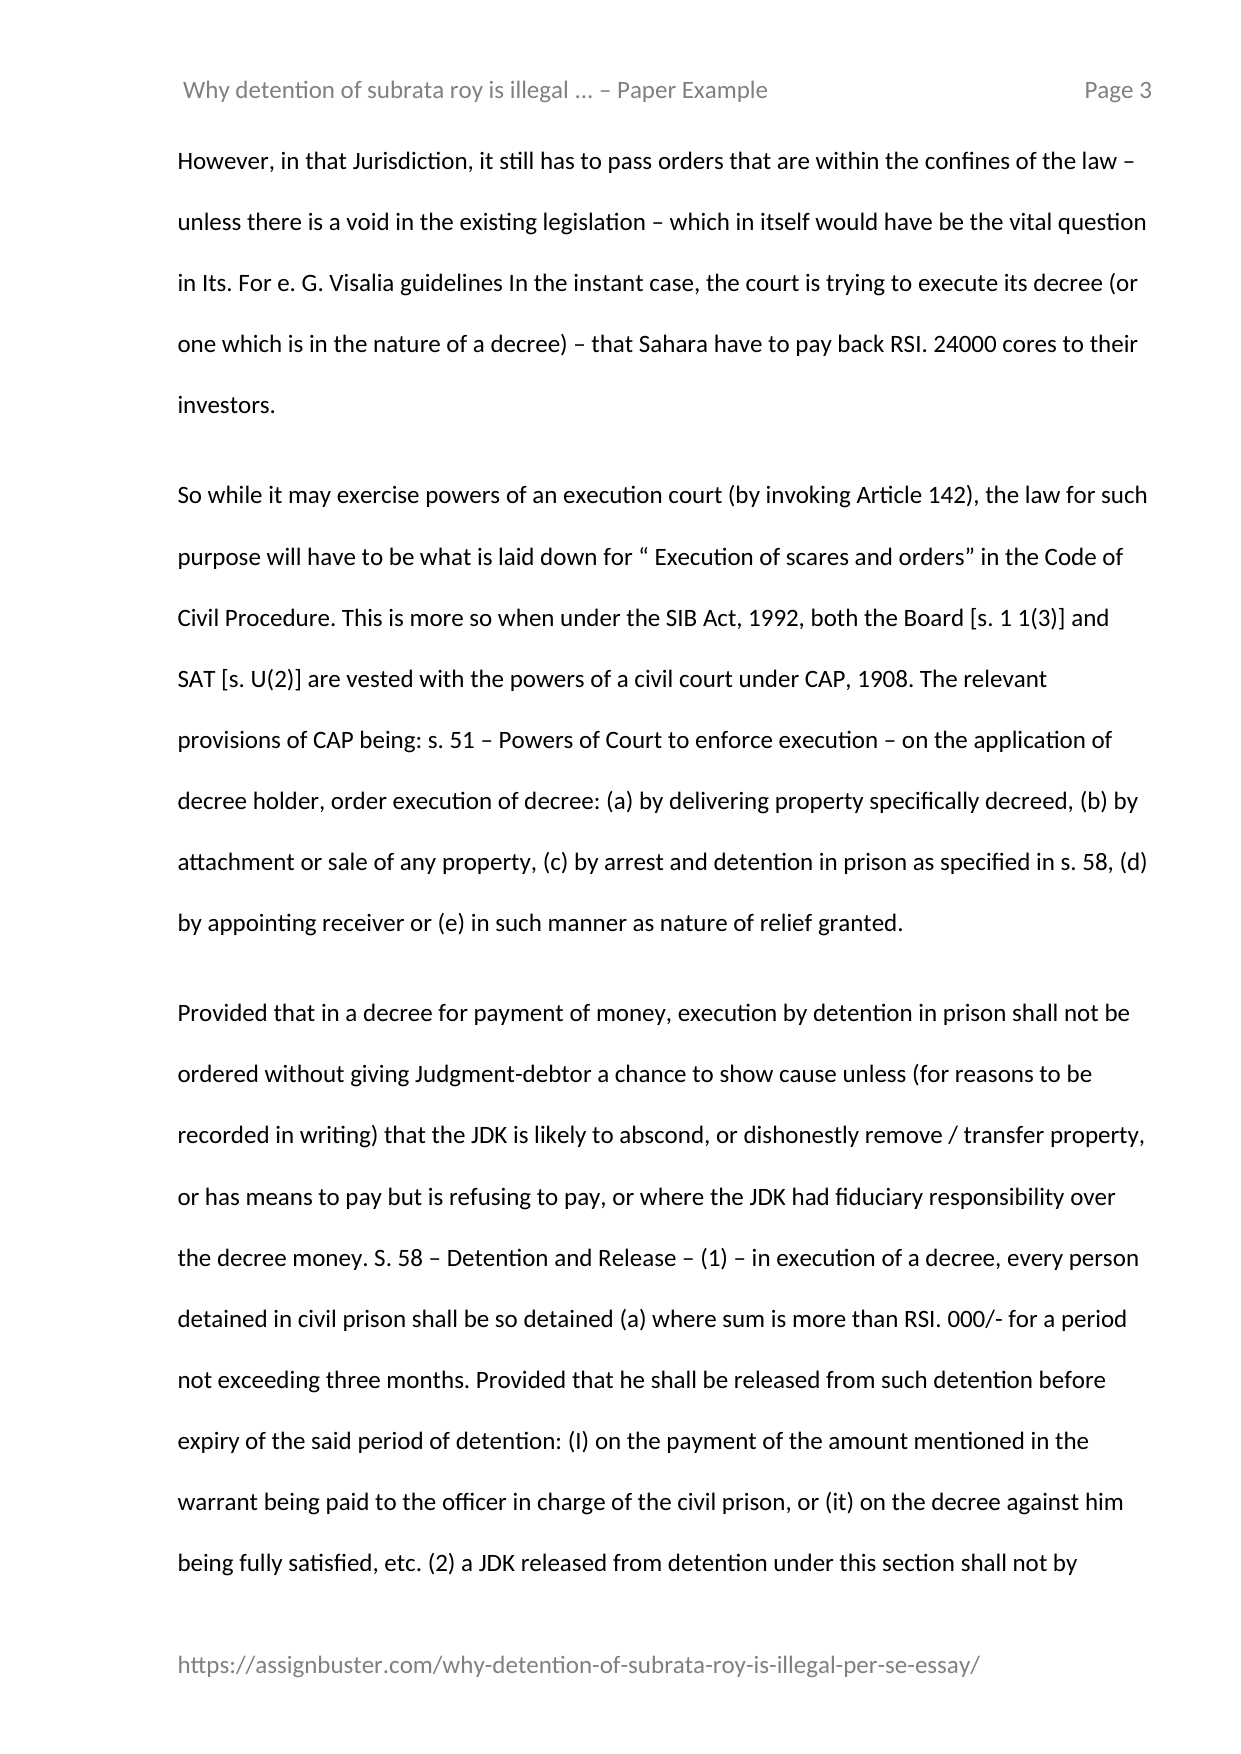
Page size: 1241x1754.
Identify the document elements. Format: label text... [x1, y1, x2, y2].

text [177, 997, 1152, 1577]
text However, in that Jurisdiction, it still has to pass orders that are within the confines of the law – unless there is a void in the existing legislation – which in itself would have be the vital question in Its. For e. G. Visalia guidelines In the instant case, the court is trying to execute its decree (or one which is in the nature of a decree) – that Sahara have to pay back RSI. 24000 cores to their investors. [177, 145, 1152, 420]
text So while it may exercise powers of an execution court (by invoking Article 142), the law for such purpose will have to be what is laid down for “ Execution of scares and orders” in the Code of Civil Procedure. This is more so when under the SIB Act, 1992, both the Board [s. 1 1(3)] and SAT [s. U(2)] are vested with the powers of a civil court under CAP, 1908. The relevant provisions of CAP being: s. 51 – Powers of Court to enforce execution – on the application of decree holder, order execution of decree: (a) by delivering property specifically decreed, (b) by attachment or sale of any property, (c) by arrest and detention in prison as specified in s. 58, (d) by appointing receiver or (e) in such manner as nature of relief granted. [177, 480, 1152, 937]
